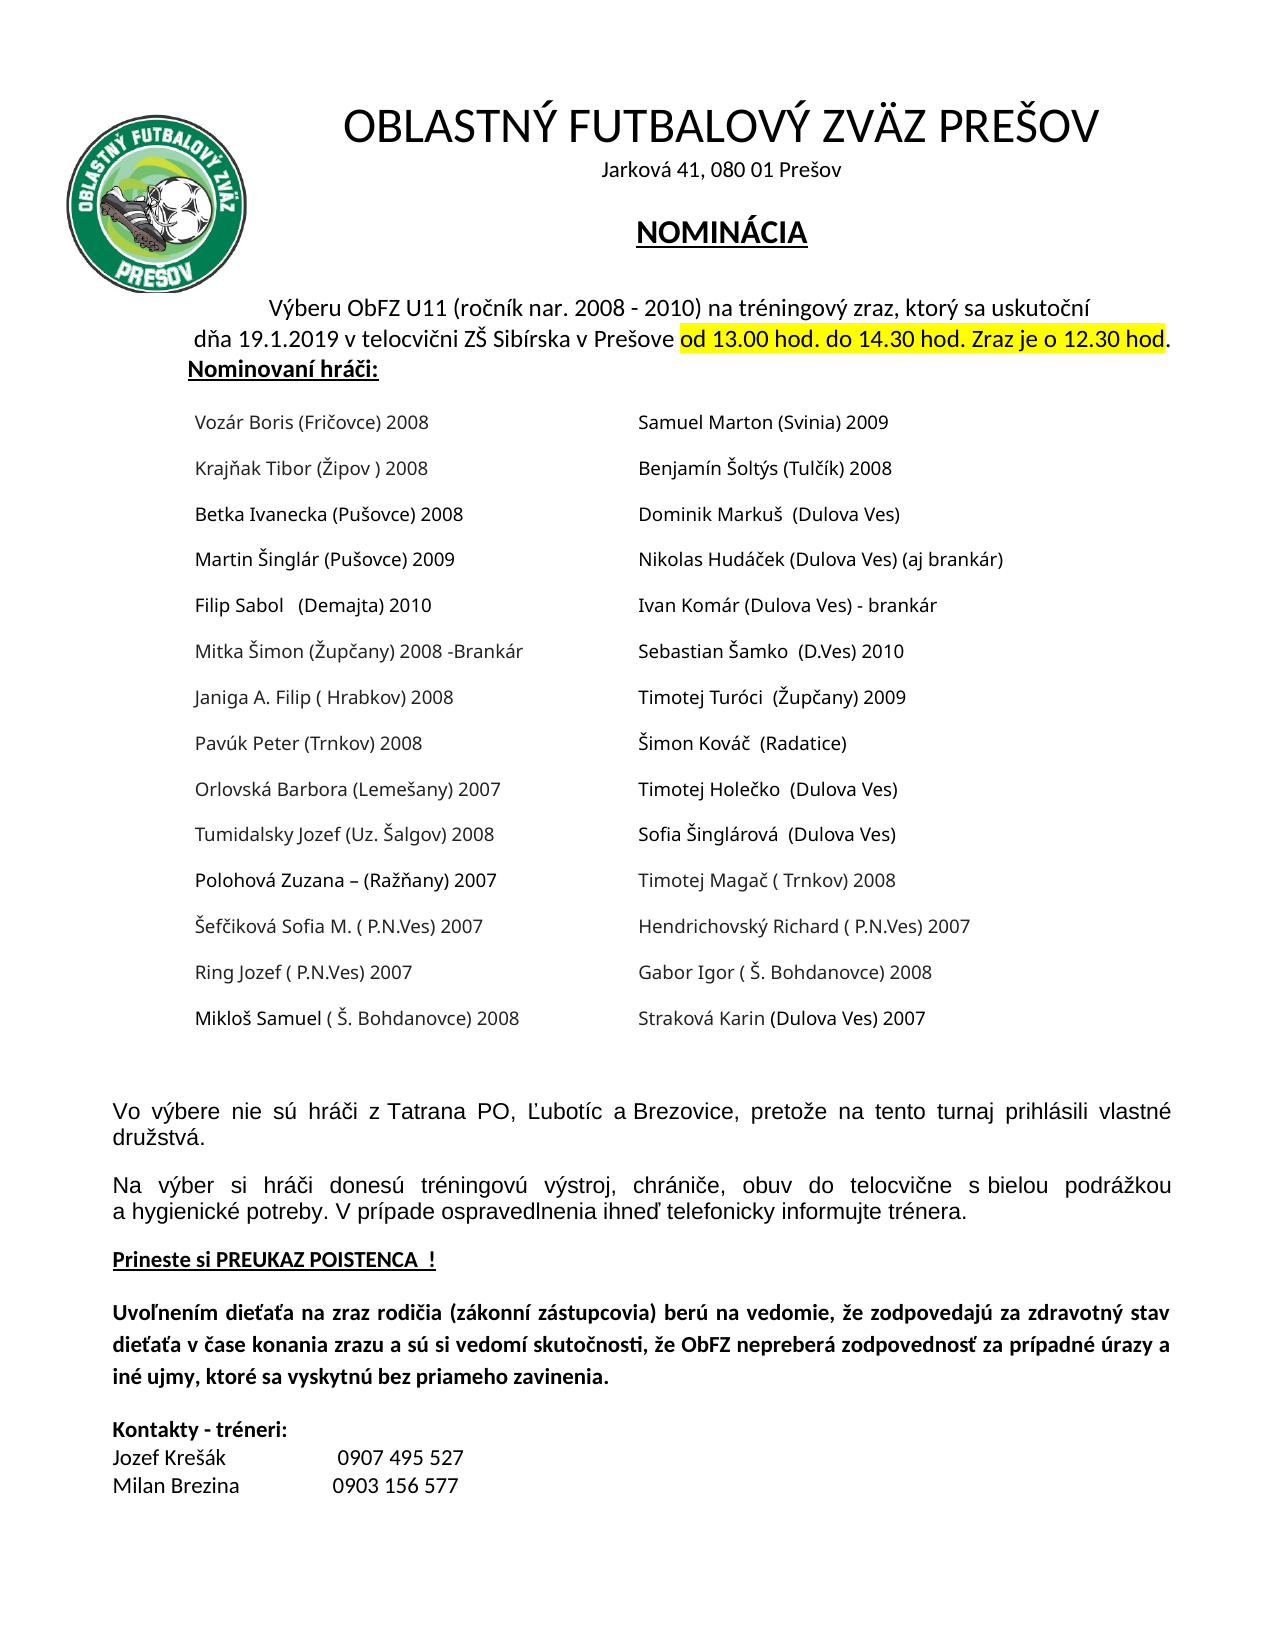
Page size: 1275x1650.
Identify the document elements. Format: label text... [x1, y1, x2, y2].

table_header Vozár Boris (Fričovce) 2008 [183, 409, 627, 455]
text Nominovaní hráči: [112, 353, 1172, 384]
text Výberu ObFZ U11 (ročník nar. 2008 - 2010) na tréningový zraz, ktorý sa uskutoční [112, 292, 1172, 323]
table_cell Polohová Zuzana – (Ražňany) 2007 [183, 868, 627, 913]
table_cell Tumidalsky Jozef (Uz. Šalgov) 2008 [183, 822, 627, 867]
table_cell Šefčiková Sofia M. ( P.N.Ves) 2007 [183, 913, 627, 959]
text Prineste si PREUKAZ POISTENCA ! [112, 1245, 1172, 1273]
table_cell Hendrichovský Richard ( P.N.Ves) 2007 [627, 913, 1071, 959]
table_cell Sebastian Šamko (D.Ves) 2010 [627, 638, 1071, 684]
text Milan Brezina 0903 156 577 [112, 1472, 1172, 1499]
table_cell Straková Karin (Dulova Ves) 2007 [627, 1005, 1071, 1051]
table_cell Martin Šinglár (Pušovce) 2009 [183, 547, 627, 592]
text Kontakty - tréneri: [112, 1416, 1172, 1443]
table_cell Pavúk Peter (Trnkov) 2008 [183, 730, 627, 776]
text Vo výbere nie sú hráči z Tatrana PO, Ľubotíc a Brezovice, pretože na tento turnaj prihlásili vlastné družstvá. [112, 1098, 1172, 1151]
table_cell Filip Sabol (Demajta) 2010 [183, 593, 627, 638]
table_cell Timotej Turóci (Župčany) 2009 [627, 684, 1071, 730]
table_header Samuel Marton (Svinia) 2009 [627, 409, 1071, 455]
text Jarková 41, 080 01 Prešov Nominácia [252, 155, 1172, 252]
text OBLASTNÝ FUTBALOVÝ ZVÄZ PREŠOV [252, 94, 1172, 155]
table_cell Benjamín Šoltýs (Tulčík) 2008 [627, 455, 1071, 501]
table_cell Nikolas Hudáček (Dulova Ves) (aj brankár) [627, 547, 1071, 592]
table_cell Ring Jozef ( P.N.Ves) 2007 [183, 959, 627, 1005]
picture [58, 93, 252, 291]
table_cell Timotej Holečko (Dulova Ves) [627, 776, 1071, 822]
table_cell Dominik Markuš (Dulova Ves) [627, 501, 1071, 547]
text Jozef Krešák 0907 495 527 [112, 1443, 1172, 1472]
table_cell Gabor Igor ( Š. Bohdanovce) 2008 [627, 959, 1071, 1005]
table_cell Betka Ivanecka (Pušovce) 2008 [183, 501, 627, 547]
table_cell Orlovská Barbora (Lemešany) 2007 [183, 776, 627, 822]
text Uvoľnením dieťaťa na zraz rodičia (zákonní zástupcovia) berú na vedomie, že zodpovedajú za zdravotný stav dieťaťa v čase konania zrazu a sú si vedomí skutočnosti, že ObFZ nepreberá zodpovednosť za prípadné úrazy a iné ujmy, ktoré sa vyskytnú bez priameho zavinenia. [112, 1298, 1172, 1391]
table_cell Timotej Magač ( Trnkov) 2008 [627, 868, 1071, 913]
text dňa 19.1.2019 v telocvični ZŠ Sibírska v Prešove od 13.00 hod. do 14.30 hod. Zraz je o 12.30 hod. [112, 323, 680, 353]
table_cell Mitka Šimon (Župčany) 2008 -Brankár [183, 638, 627, 684]
table_cell Mikloš Samuel ( Š. Bohdanovce) 2008 [183, 1005, 627, 1051]
table_cell Ivan Komár (Dulova Ves) - brankár [627, 593, 1071, 638]
table_cell Šimon Kováč (Radatice) [627, 730, 1071, 776]
text Na výber si hráči donesú tréningovú výstroj, chrániče, obuv do telocvične s bielou podrážkou a hygienické potreby. V prípade ospravedlnenia ihneď telefonicky informujte trénera. [112, 1172, 1172, 1224]
table_cell Sofia Šinglárová (Dulova Ves) [627, 822, 1071, 867]
table_cell Krajňak Tibor (Žipov ) 2008 [183, 455, 627, 501]
table_cell Janiga A. Filip ( Hrabkov) 2008 [183, 684, 627, 730]
